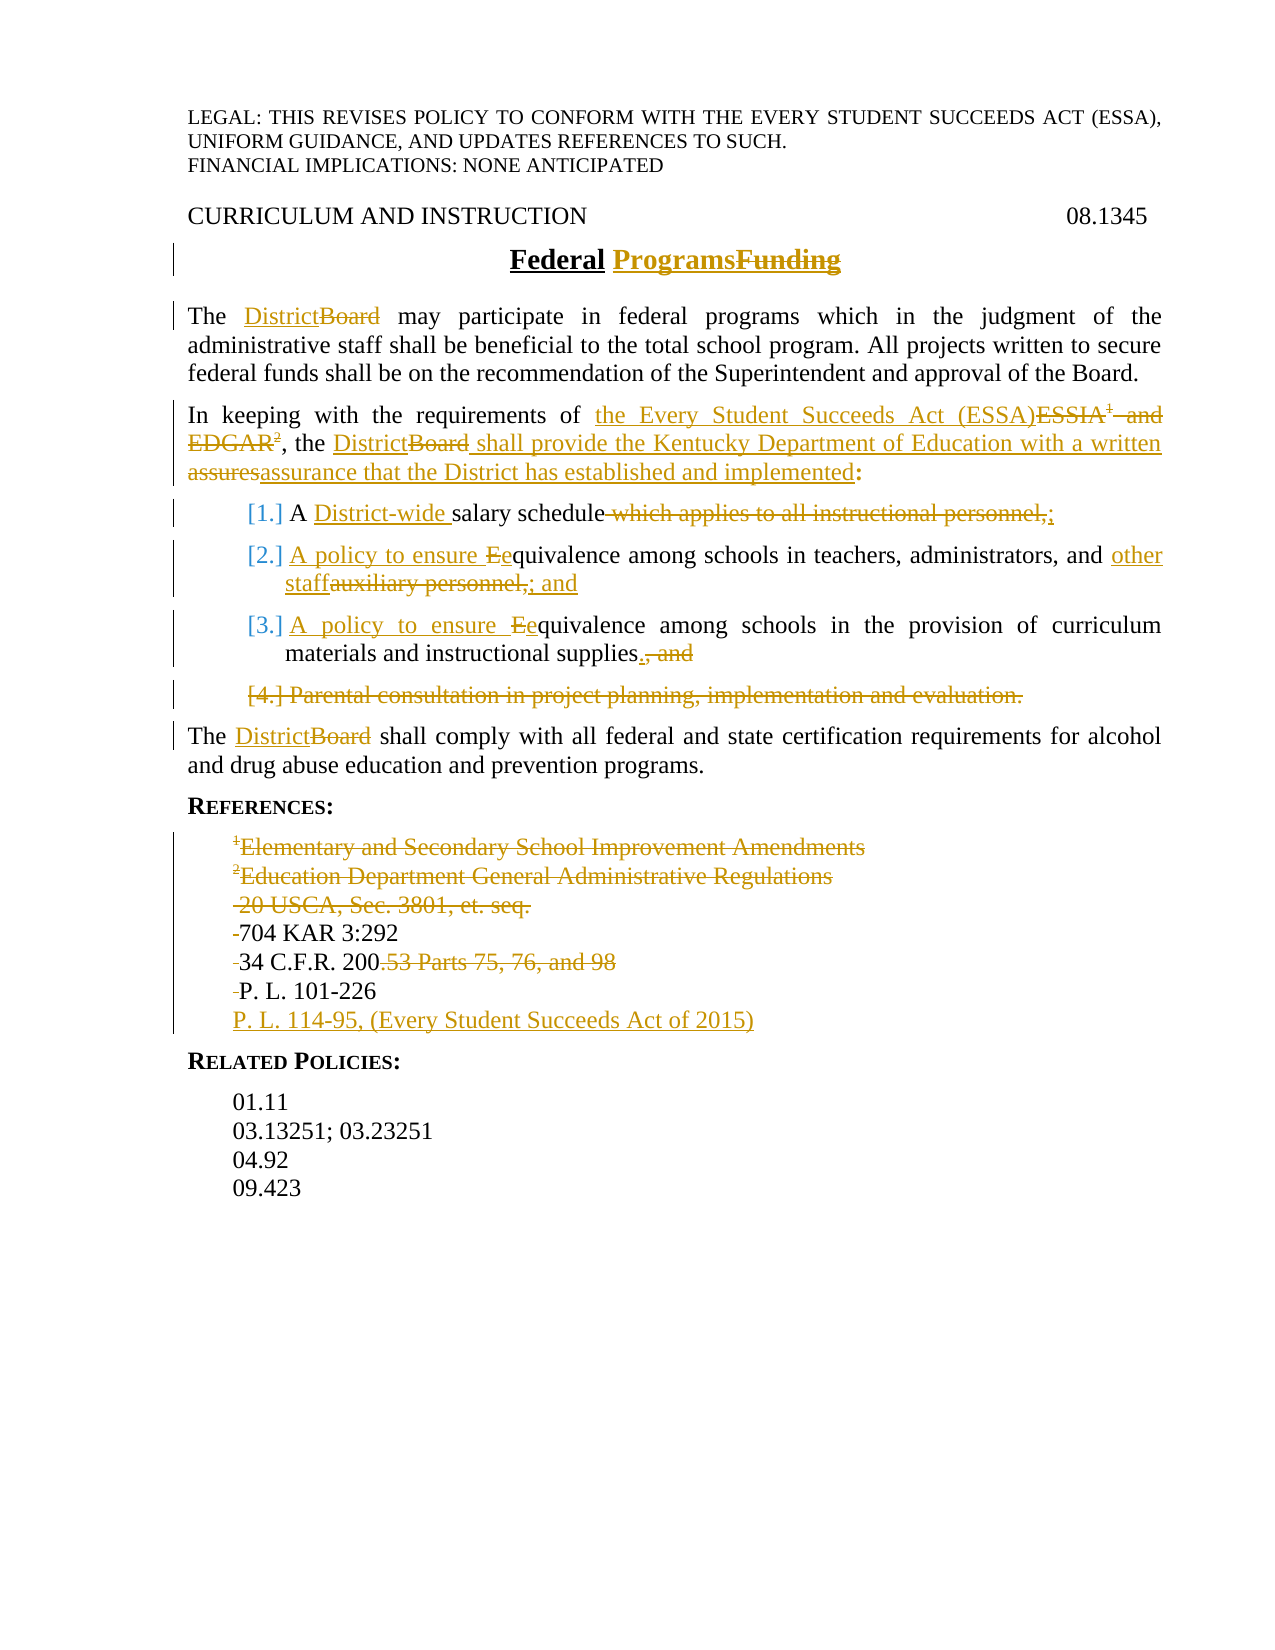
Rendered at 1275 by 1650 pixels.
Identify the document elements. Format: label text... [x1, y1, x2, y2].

text 704 KAR 3:292 [232, 918, 1162, 947]
subtitle CURRICULUM AND INSTRUCTION A08.1345 [187, 201, 1162, 230]
title Federal [187, 242, 1162, 276]
text P. L. 101-226 [232, 976, 1162, 1005]
text 34 C.F.R. 200 [232, 947, 1162, 976]
text 01.11 [232, 1087, 1162, 1116]
text The may participate in federal programs which in the judgment of the administrative staff shall be beneficial to the total school program. All projects written to secure federal funds shall be on the recommendation of the Superintendent and approval of the Board. [187, 301, 1162, 387]
subtitle Related Policies: [187, 1046, 1162, 1075]
text Financial Implications: None anticipated [187, 153, 1162, 177]
text The shall comply with all federal and state certification requirements for alcohol and drug abuse education and prevention programs. [187, 721, 1162, 778]
text LEgal: This Revises policy to conform with the Every Student Succeeds act (essa), uniform guidance, and updates references to such. [187, 105, 1162, 153]
text 04.92 [232, 1145, 1162, 1173]
list quivalence among schools in teachers, administrators, and [247, 540, 1162, 597]
subtitle References: [187, 791, 1162, 820]
text 03.13251; 03.23251 [232, 1116, 1162, 1145]
list A salary schedule [247, 498, 1162, 527]
text In keeping with the requirements of , the : [187, 400, 1162, 486]
list quivalence among schools in the provision of curriculum materials and instructional supplies [247, 610, 1162, 667]
text 09.423 [232, 1173, 1162, 1202]
